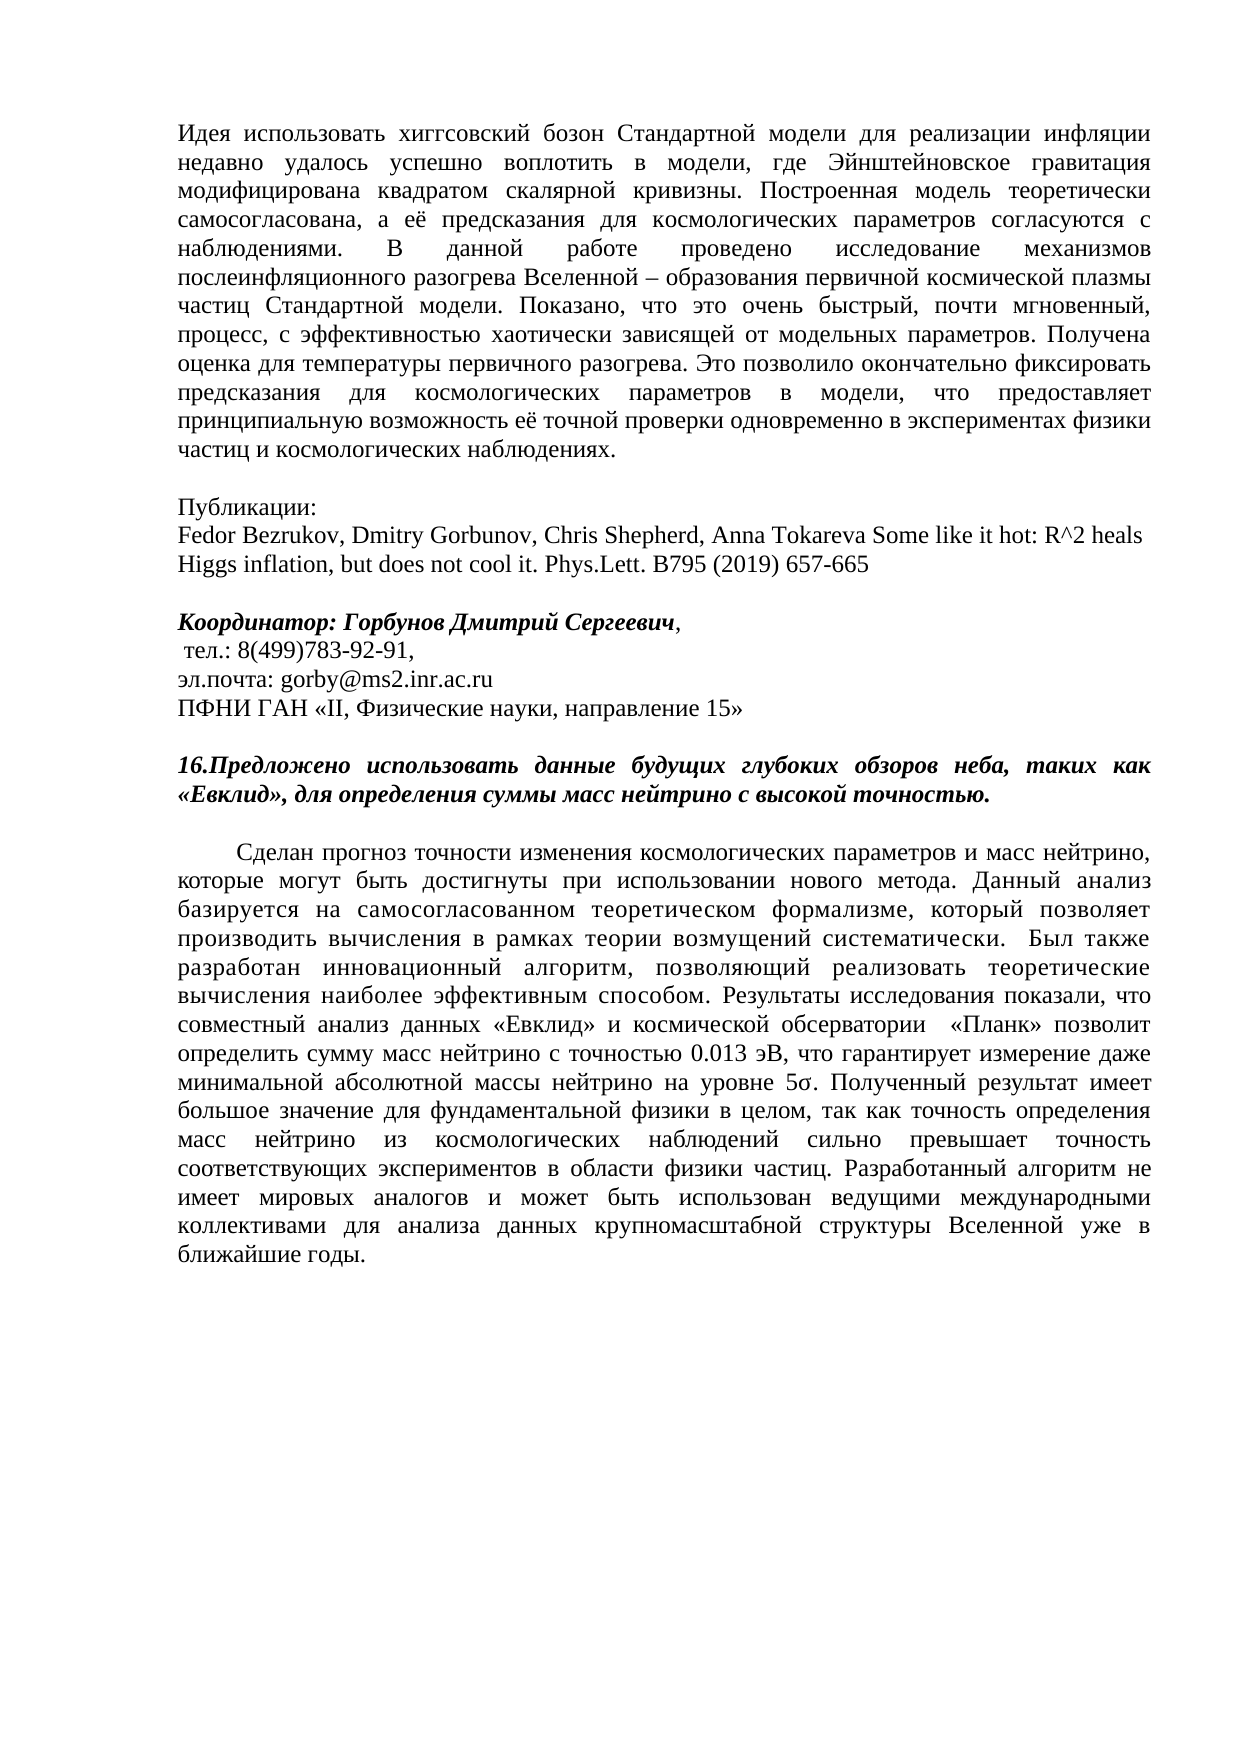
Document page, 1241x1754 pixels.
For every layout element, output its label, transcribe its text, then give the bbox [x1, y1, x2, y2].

text Координатор: Горбунов Дмитрий Сергеевич, [177, 607, 1152, 636]
text эл.почта: gorby@ms2.inr.ac.ru [177, 664, 1152, 693]
text 16.Предложено использовать данные будущих глубоких обзоров неба, таких как «Евклид», для определения суммы масс нейтрино с высокой точностью. [177, 751, 1152, 808]
text Сделан прогноз точности изменения космологических параметров и масс нейтрино, которые могут быть достигнуты при использовании нового метода. Данный анализ базируется на самосогласованном теоретическом формализме, который позволяет производить вычисления в рамках теории возмущений систематически. Был также разработан инновационный алгоритм, позволяющий реализовать теоретические вычисления наиболее эффективным способом. Результаты исследования показали, что совместный анализ данных «Евклид» и космической обсерватории «Планк» позволит определить сумму масс нейтрино с точностью 0.013 эВ, что гарантирует измерение даже минимальной абсолютной массы нейтрино на уровне 5σ. Полученный результат имеет большое значение для фундаментальной физики в целом, так как точность определения масс нейтрино из космологических наблюдений сильно превышает точность соответствующих экспериментов в области физики частиц. Разработанный алгоритм не имеет мировых аналогов и может быть использован ведущими международными коллективами для анализа данных крупномасштабной структуры Вселенной уже в ближайшие годы. [177, 837, 1152, 1268]
text тел.: 8(499)783-92-91, [177, 636, 1152, 664]
text Публикации: [177, 492, 1152, 521]
text Идея использовать хиггсовский бозон Стандартной модели для реализации инфляции недавно удалось успешно воплотить в модели, где Эйнштейновское гравитация модифицирована квадратом скалярной кривизны. Построенная модель теоретически самосогласована, а её предсказания для космологических параметров согласуются с наблюдениями. В данной работе проведено исследование механизмов послеинфляционного разогрева Вселенной – образования первичной космической плазмы частиц Стандартной модели. Показано, что это очень быстрый, почти мгновенный, процесс, с эффективностью хаотически зависящей от модельных параметров. Получена оценка для температуры первичного разогрева. Это позволило окончательно фиксировать предсказания для космологических параметров в модели, что предоставляет принципиальную возможность её точной проверки одновременно в экспериментах физики частиц и космологических наблюдениях. [177, 118, 1152, 463]
text ПФНИ ГАН «II, Физические науки, направление 15» [177, 693, 1152, 722]
text Fedor Bezrukov, Dmitry Gorbunov, Chris Shepherd, Anna Tokareva Some like it hot: R^2 heals Higgs inflation, but does not cool it. Phys.Lett. B795 (2019) 657-665 [177, 521, 1152, 578]
